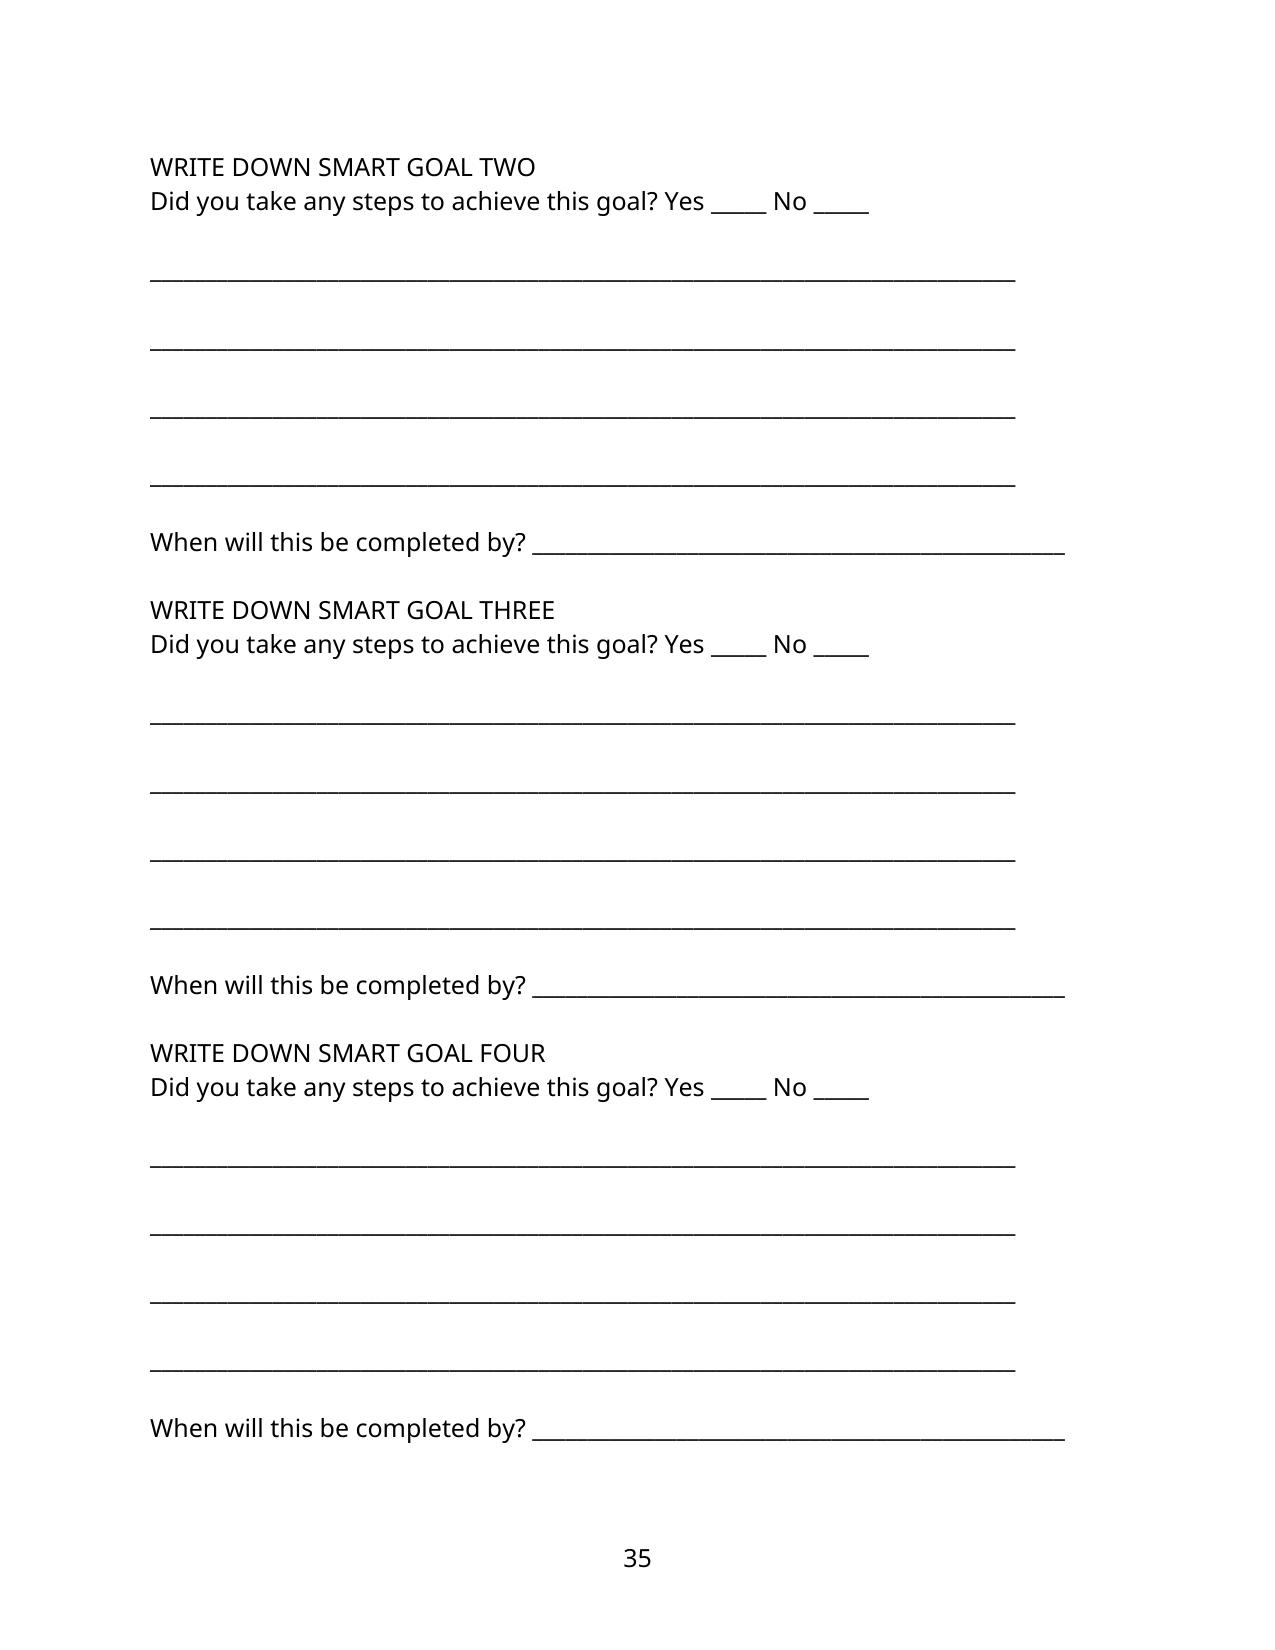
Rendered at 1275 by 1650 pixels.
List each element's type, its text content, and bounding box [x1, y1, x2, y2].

text WRITE DOWN SMART GOAL FOUR [150, 1036, 1125, 1070]
text ______________________________________________________________________________ [150, 457, 1125, 491]
text When will this be completed by? ________________________________________________ [150, 967, 1125, 1002]
text ______________________________________________________________________________ [150, 388, 1125, 422]
text ______________________________________________________________________________ [150, 1342, 1125, 1376]
text ______________________________________________________________________________ [150, 695, 1125, 729]
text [150, 252, 1125, 286]
text Did you take any steps to achieve this goal? Yes _____ No _____ [150, 1070, 1125, 1104]
text ______________________________________________________________________________ [150, 899, 1125, 933]
text WRITE DOWN SMART GOAL THREE [150, 593, 1125, 627]
text ______________________________________________________________________________ [150, 1138, 1125, 1172]
text When will this be completed by? ________________________________________________ [150, 1410, 1125, 1444]
text ______________________________________________________________________________ [150, 1206, 1125, 1240]
text ______________________________________________________________________________ [150, 320, 1125, 354]
text Did you take any steps to achieve this goal? Yes _____ No _____ [150, 627, 1125, 661]
text ______________________________________________________________________________ [150, 1274, 1125, 1308]
text WRITE DOWN SMART GOAL TWO [150, 150, 1125, 184]
text ______________________________________________________________________________ [150, 831, 1125, 865]
text Did you take any steps to achieve this goal? Yes _____ No _____ [150, 184, 1125, 218]
text When will this be completed by? ________________________________________________ [150, 525, 1125, 559]
text ______________________________________________________________________________ [150, 763, 1125, 797]
